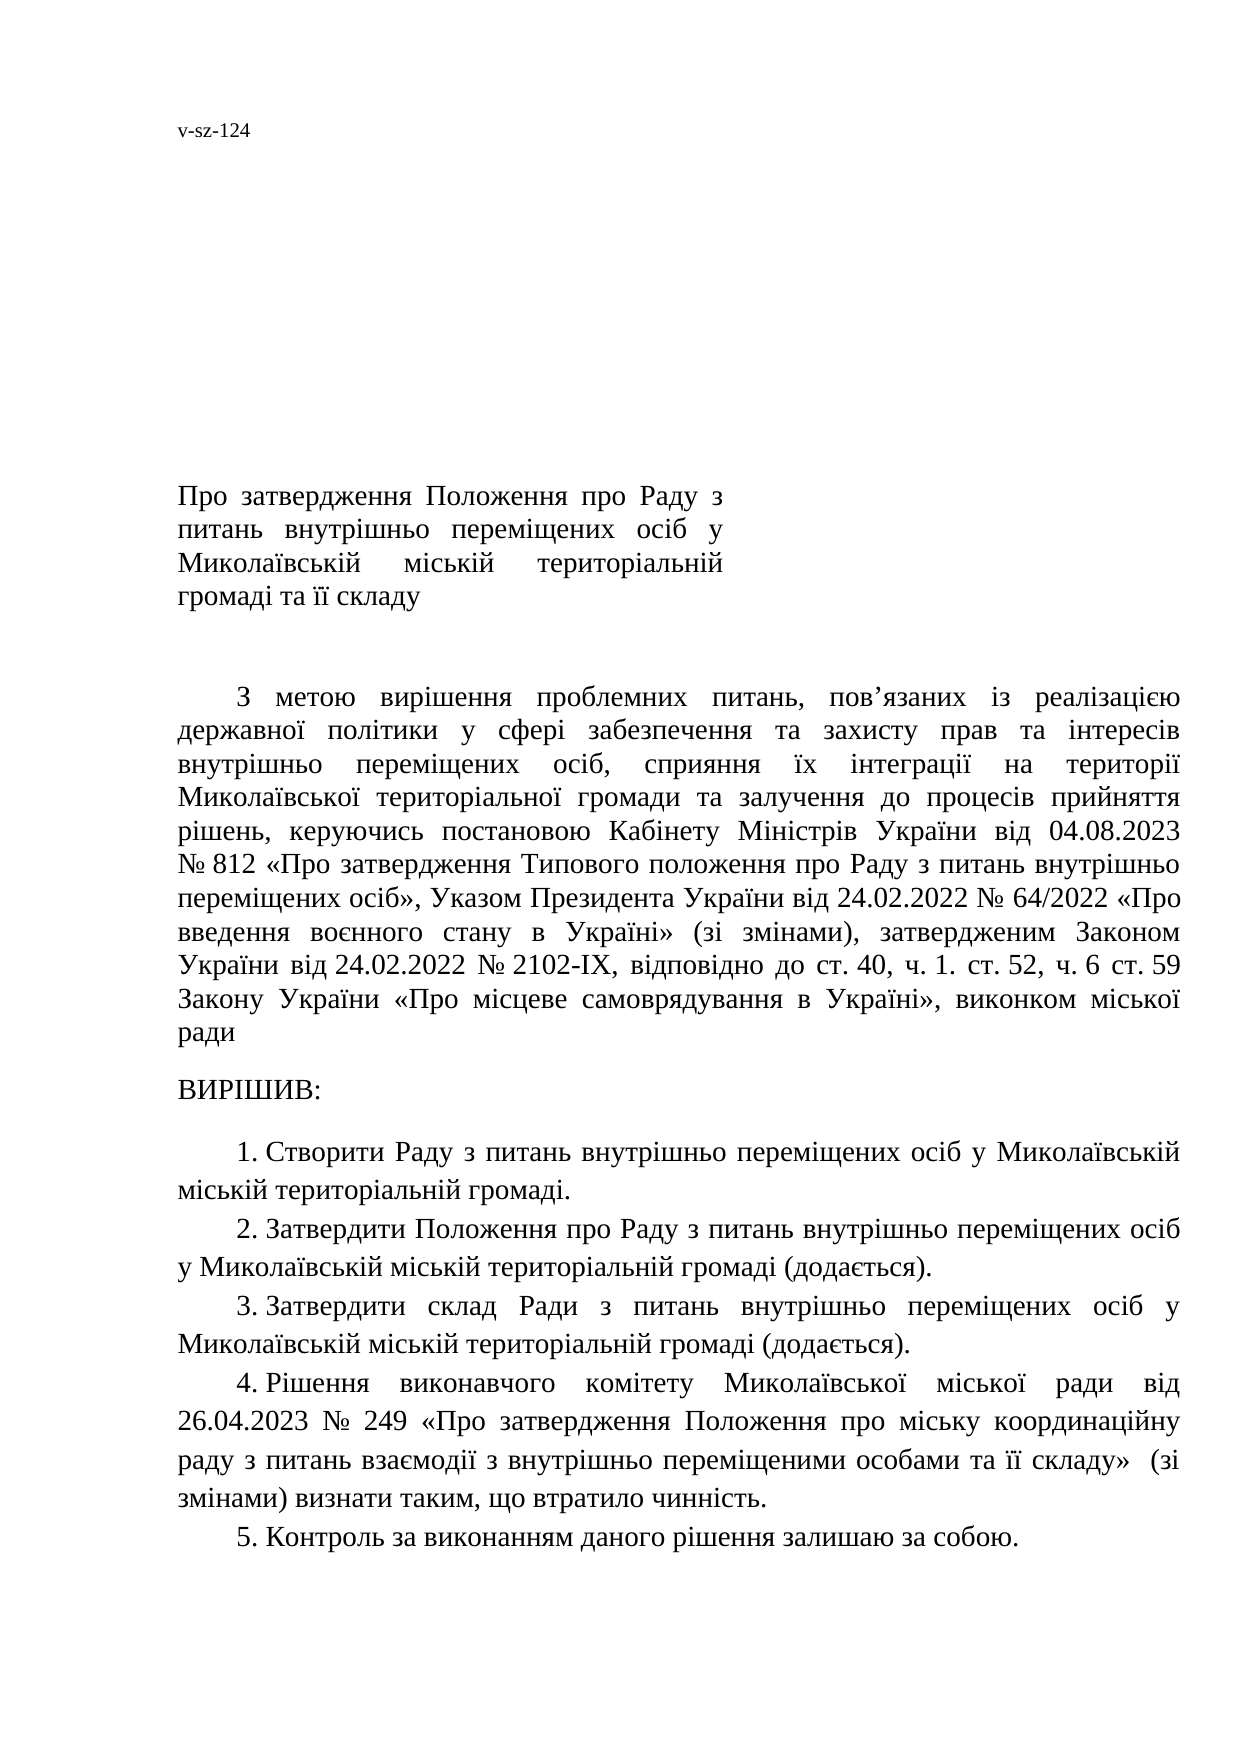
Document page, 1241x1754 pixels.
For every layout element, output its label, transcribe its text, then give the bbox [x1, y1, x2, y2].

list 1. Створити Раду з питань внутрішньо переміщених осіб у Миколаївській міській територіальній громаді. [177, 1134, 1181, 1206]
list 3. Затвердити склад Ради з питань внутрішньо переміщених осіб у Миколаївській міській територіальній громаді (додається). [177, 1288, 1181, 1360]
text З метою вирішення проблемних питань, пов’язаних із реалізацією державної політики у сфері забезпечення та захисту прав та інтересів внутрішньо переміщених осіб, сприяння їх інтеграції на території Миколаївської територіальної громади та залучення до процесів прийняття рішень, керуючись постановою Кабінету Міністрів України від 04.08.2023 № 812 «Про затвердження Типового положення про Раду з питань внутрішньо переміщених осіб», Указом Президента України від 24.02.2022 № 64/2022 «Про введення воєнного стану в Україні» (зі змінами), затвердженим Законом України від 24.02.2022 № 2102-IX, відповідно до ст. 40, ч. 1. ст. 52, ч. 6 ст. 59 Закону України «Про місцеве самоврядування в Україні», виконком міської ради [177, 679, 1181, 1048]
list 4. Рішення виконавчого комітету Миколаївської міської ради від 26.04.2023 № 249 «Про затвердження Положення про міську координаційну раду з питань взаємодії з внутрішньо переміщеними особами та її складу» (зі змінами) визнати таким, що втратило чинність. [177, 1365, 1181, 1514]
text ВИРІШИВ: [177, 1072, 1181, 1105]
text Про затвердження Положення про Раду з питань внутрішньо переміщених осіб у Миколаївській міській територіальній громаді та її складу [177, 478, 723, 612]
text v-sz-124 [177, 118, 1181, 142]
list 5. Контроль за виконанням даного рішення залишаю за собою. [177, 1519, 1181, 1553]
list 2. Затвердити Положення про Раду з питань внутрішньо переміщених осіб у Миколаївській міській територіальній громаді (додається). [177, 1211, 1181, 1283]
